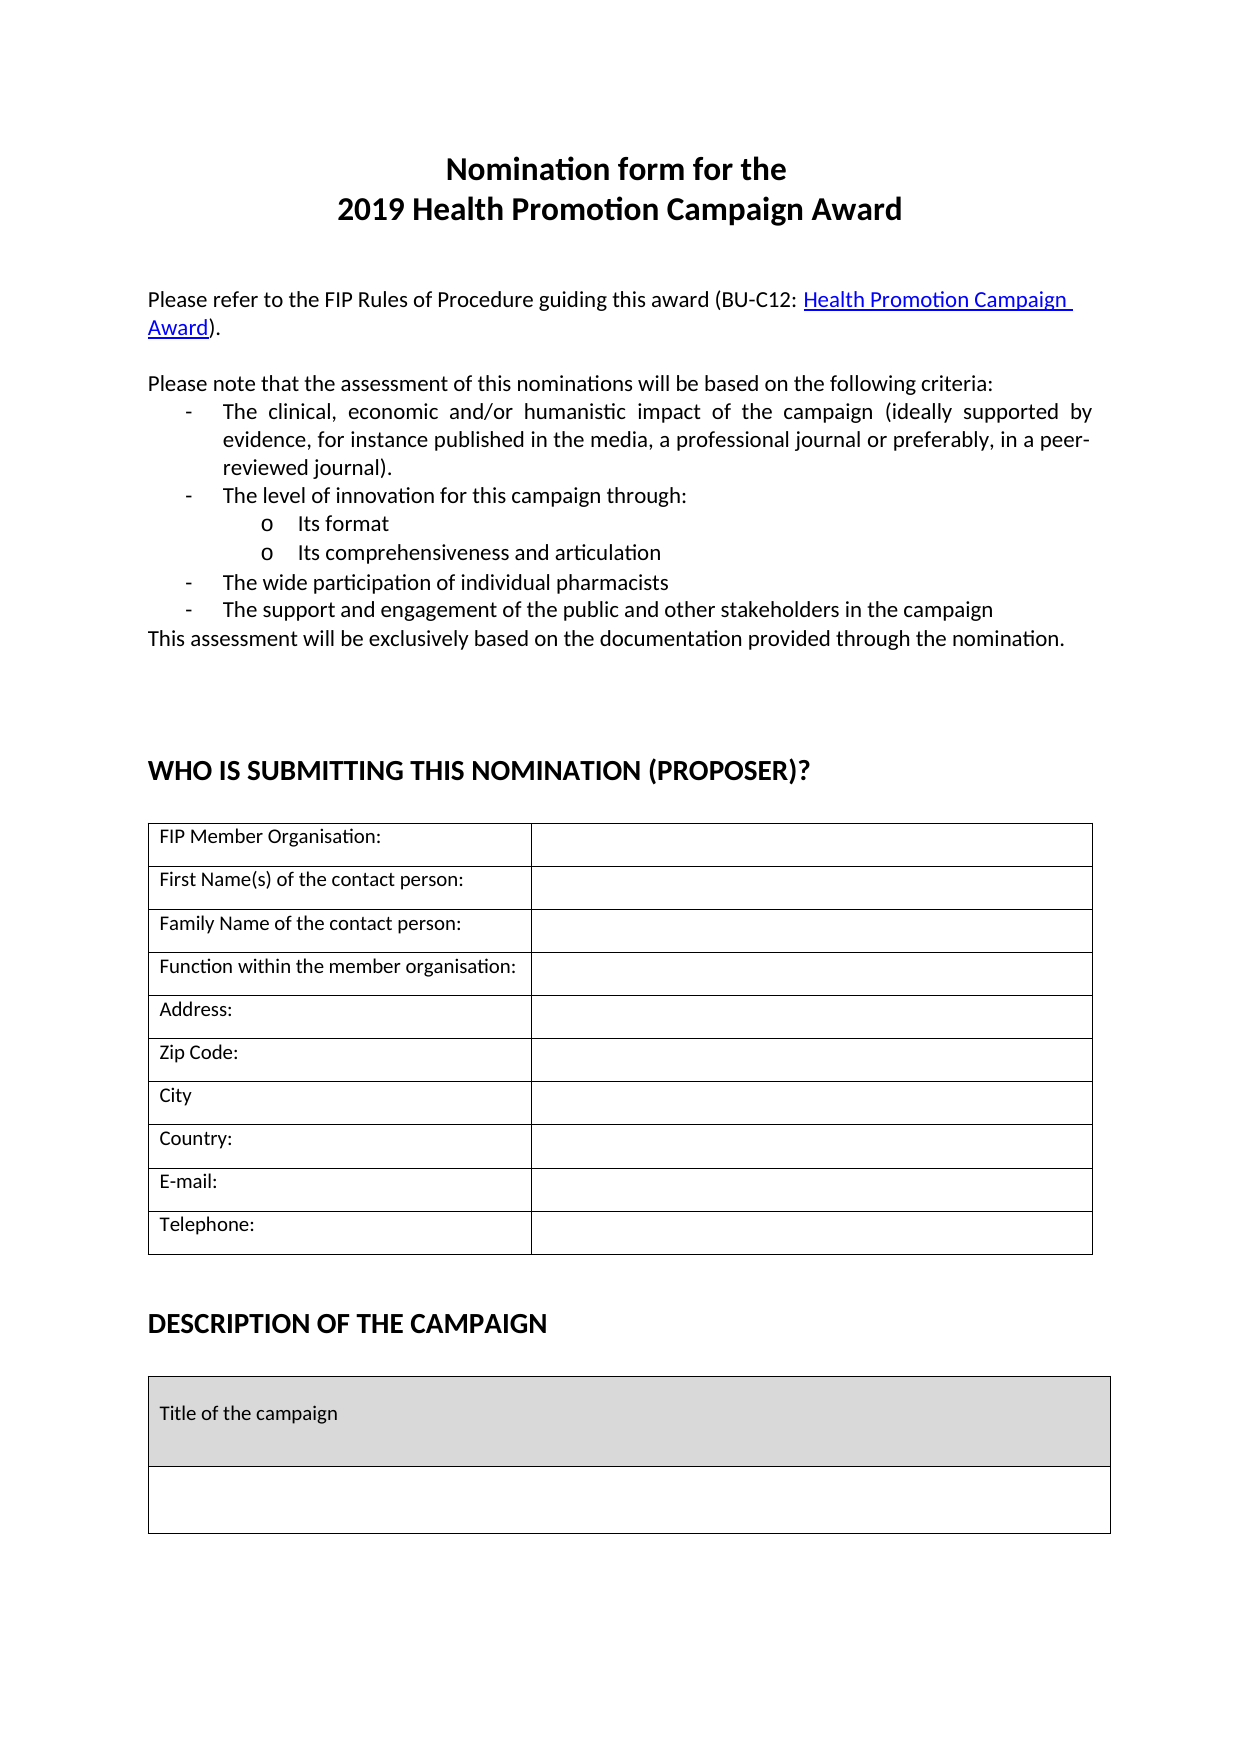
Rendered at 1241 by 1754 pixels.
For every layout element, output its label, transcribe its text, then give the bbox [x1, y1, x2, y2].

table_cell Country: [149, 1125, 531, 1167]
table_header FIP Member Organisation: [149, 824, 531, 866]
table_cell [532, 1039, 1092, 1081]
text WHO IS SUBMITTING THIS NOMINATION (PROPOSER)? [148, 752, 1093, 788]
table_cell City [149, 1082, 531, 1124]
table_header Title of the campaign [149, 1377, 1110, 1466]
table_cell Telephone: [149, 1212, 531, 1254]
table_cell [532, 953, 1092, 995]
text Nomination form for the 2019 Health Promotion Campaign Award [148, 148, 1093, 229]
table_cell Zip Code: [149, 1039, 531, 1081]
text Please refer to the FIP Rules of Procedure guiding this award (BU-C12: Health Promotion Campaign Award). [148, 285, 1093, 341]
table_cell Address: [149, 996, 531, 1038]
table_cell [532, 910, 1092, 952]
list The level of innovation for this campaign through: [185, 481, 1093, 509]
table_cell [532, 867, 1092, 909]
list The support and engagement of the public and other stakeholders in the campaign [185, 596, 1093, 624]
table_cell E-mail: [149, 1169, 531, 1211]
table_cell [532, 1169, 1092, 1211]
table_cell [532, 1082, 1092, 1124]
list The wide participation of individual pharmacists [185, 568, 1093, 596]
table_cell Family Name of the contact person: [149, 910, 531, 952]
text This assessment will be exclusively based on the documentation provided through the nomination. [148, 624, 1093, 652]
text DESCRIPTION OF THE CAMPAIGN [148, 1306, 1093, 1341]
table_cell [149, 1467, 1110, 1532]
list The clinical, economic and/or humanistic impact of the campaign (ideally supported by evidence, for instance published in the media, a professional journal or preferably, in a peer-reviewed journal). [185, 397, 1093, 481]
list Its comprehensiveness and articulation [260, 538, 1093, 568]
table_cell Function within the member organisation: [149, 953, 531, 995]
table_header [532, 824, 1092, 866]
list Its format [260, 509, 1093, 538]
table_cell First Name(s) of the contact person: [149, 867, 531, 909]
table_cell [532, 1125, 1092, 1167]
table_cell [532, 996, 1092, 1038]
text Please note that the assessment of this nominations will be based on the following criteria: [148, 369, 1093, 397]
table_cell [532, 1212, 1092, 1254]
